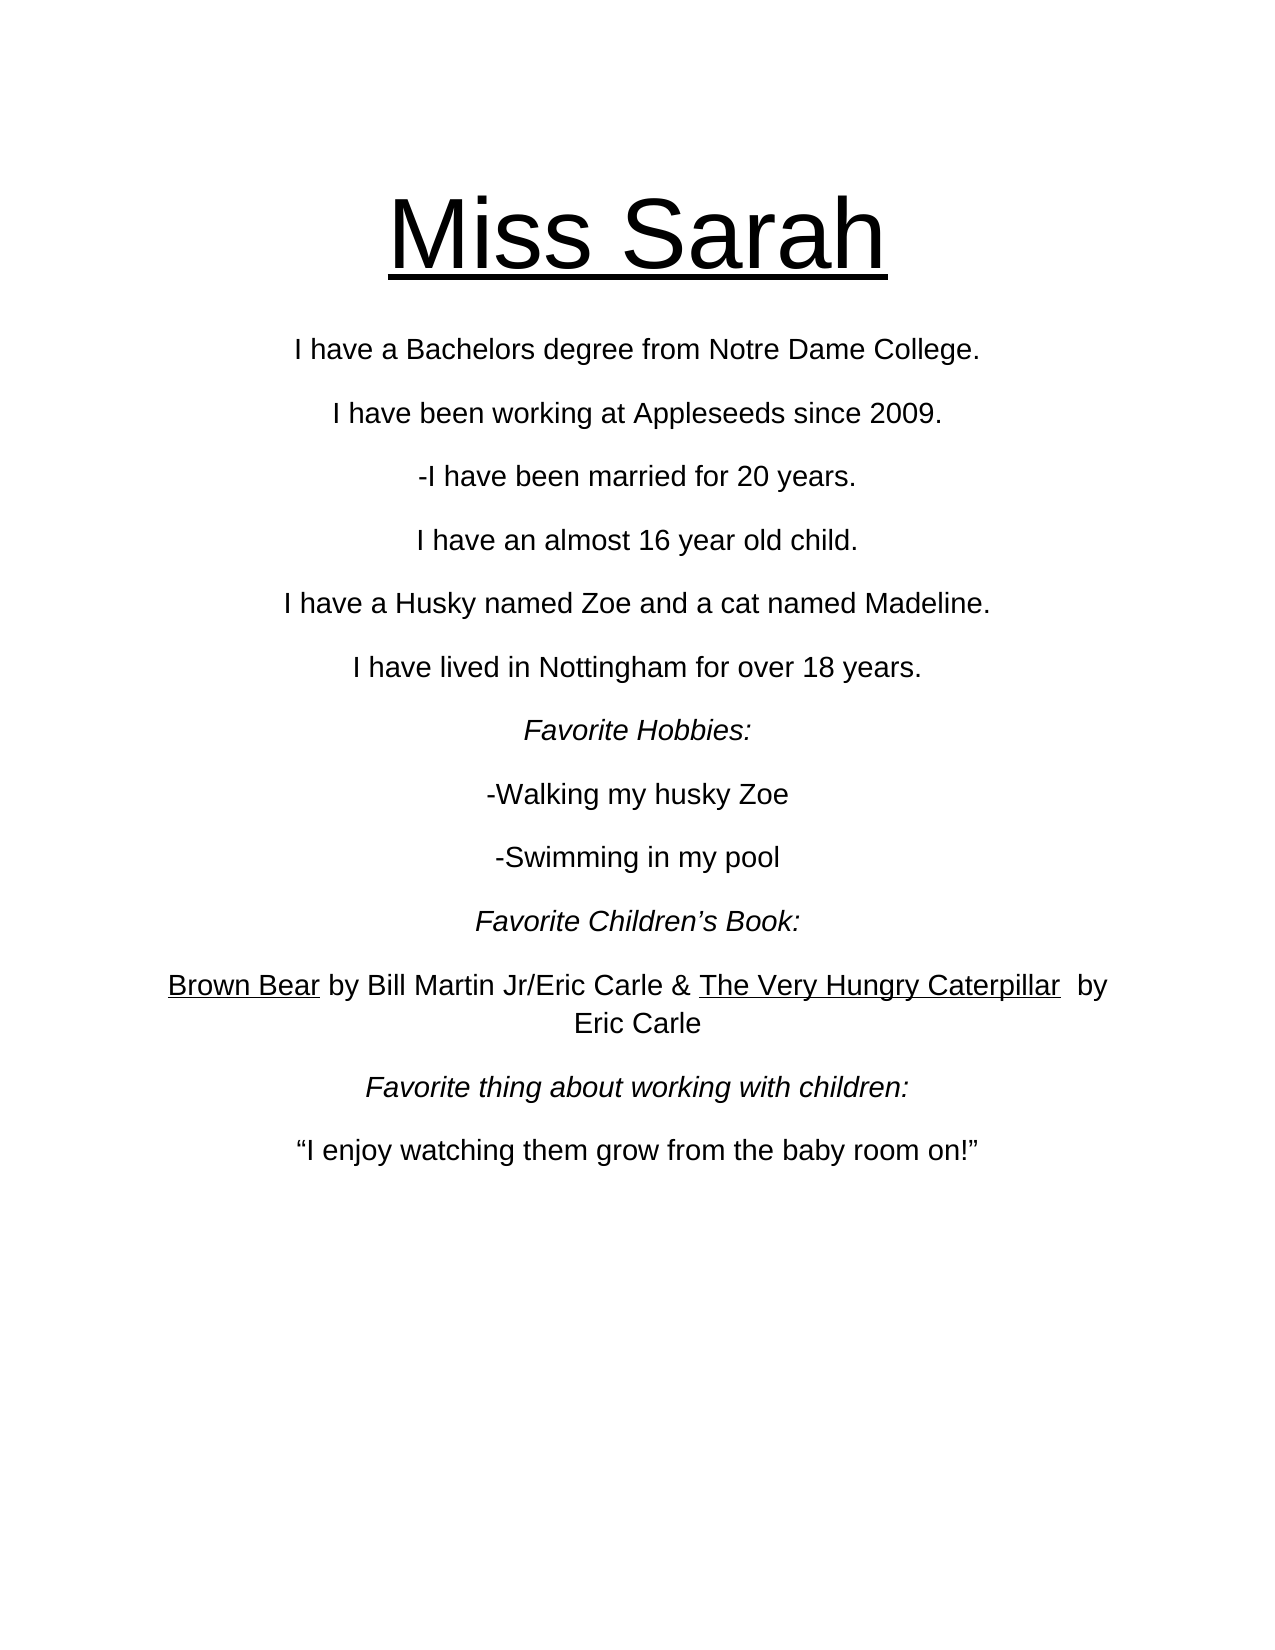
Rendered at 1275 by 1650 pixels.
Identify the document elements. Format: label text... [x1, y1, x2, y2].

text I have an almost 16 year old child. [150, 523, 1125, 556]
text “I enjoy watching them grow from the baby room on!” [150, 1133, 1125, 1167]
text Miss Sarah [150, 175, 1125, 290]
text Favorite Hobbies: [150, 713, 1125, 747]
text Brown Bear by Bill Martin Jr/Eric Carle & The Very Hungry Caterpillar by Eric Carle [150, 968, 1125, 1040]
text I have lived in Nottingham for over 18 years. [150, 650, 1125, 683]
text I have been working at Appleseeds since 2009. [150, 396, 1125, 429]
text Favorite thing about working with children: [150, 1070, 1125, 1103]
text -Swimming in my pool [150, 841, 1125, 874]
text -Walking my husky Zoe [150, 777, 1125, 811]
text -I have been married for 20 years. [150, 459, 1125, 493]
text I have a Bachelors degree from Notre Dame College. [150, 332, 1125, 366]
text I have a Husky named Zoe and a cat named Madeline. [150, 586, 1125, 620]
text Favorite Children’s Book: [150, 904, 1125, 938]
